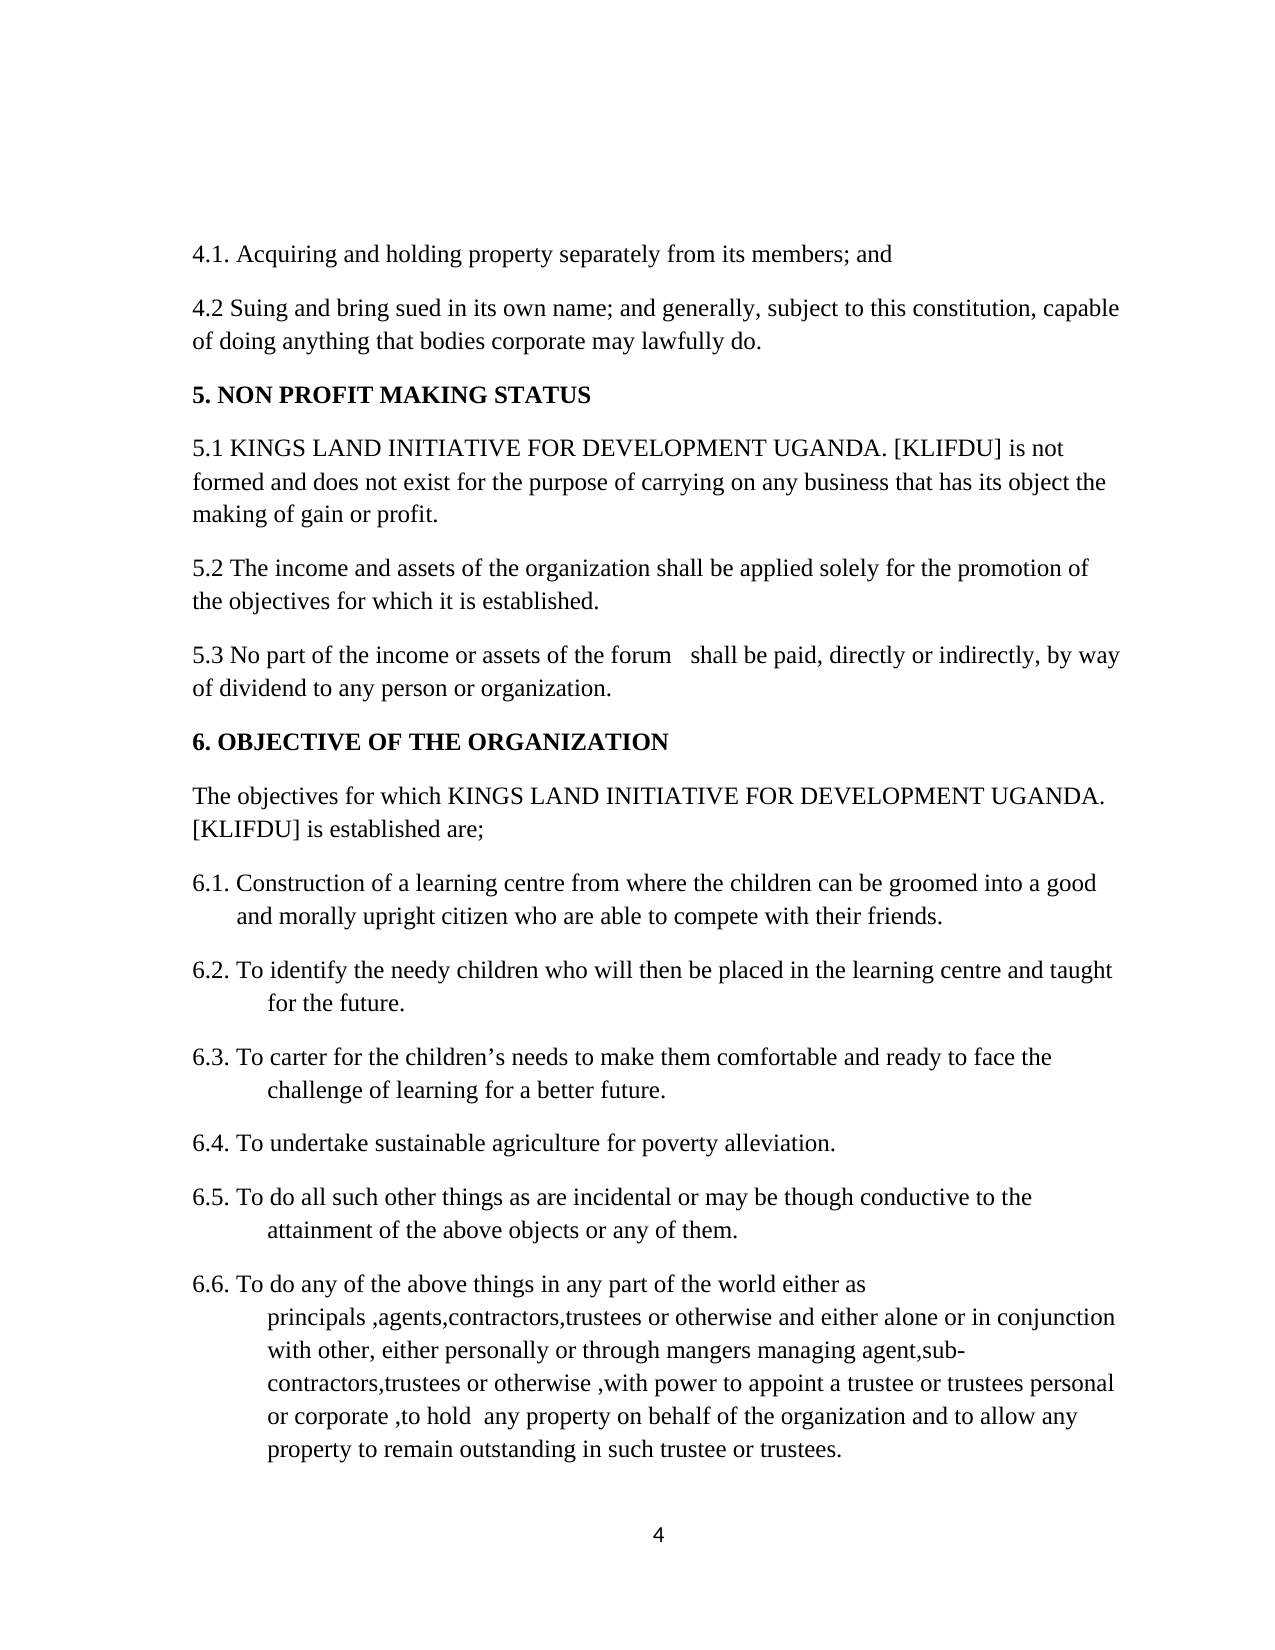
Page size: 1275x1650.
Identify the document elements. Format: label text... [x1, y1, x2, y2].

text 5.1 KINGS LAND INITIATIVE FOR DEVELOPMENT UGANDA. [KLIFDU] is not formed and does not exist for the purpose of carrying on any business that has its object the making of gain or profit. [192, 433, 1125, 528]
text 5.2 The income and assets of the organization shall be applied solely for the promotion of the objectives for which it is established. [192, 553, 1125, 615]
text 6.4. To undertake sustainable agriculture for poverty alleviation. [192, 1128, 1125, 1157]
text 5. NON PROFIT MAKING STATUS [192, 380, 1125, 408]
text 5.3 No part of the income or assets of the forum shall be paid, directly or indirectly, by way of dividend to any person or organization. [192, 640, 1125, 702]
text 6.2. To identify the needy children who will then be placed in the learning centre and taught for the future. [192, 955, 1125, 1017]
text 6.6. To do any of the above things in any part of the world either as principals ,agents,contractors,trustees or otherwise and either alone or in conjunction with other, either personally or through mangers managing agent,sub-contractors,trustees or otherwise ,with power to appoint a trustee or trustees personal or corporate ,to hold any property on behalf of the organization and to allow any property to remain outstanding in such trustee or trustees. [192, 1269, 1125, 1463]
text 6.5. To do all such other things as are incidental or may be though conductive to the attainment of the above objects or any of them. [192, 1182, 1125, 1244]
text 4.1. Acquiring and holding property separately from its members; and [192, 239, 1125, 268]
text 6.1. Construction of a learning centre from where the children can be groomed into a good and morally upright citizen who are able to compete with their friends. [192, 868, 1125, 930]
text The objectives for which KINGS LAND INITIATIVE FOR DEVELOPMENT UGANDA. [KLIFDU] is established are; [192, 781, 1125, 843]
text 4.2 Suing and bring sued in its own name; and generally, subject to this constitution, capable of doing anything that bodies corporate may lawfully do. [192, 293, 1125, 354]
text 6.3. To carter for the children’s needs to make them comfortable and ready to face the challenge of learning for a better future. [192, 1042, 1125, 1103]
text 6. OBJECTIVE OF THE ORGANIZATION [192, 727, 1125, 756]
